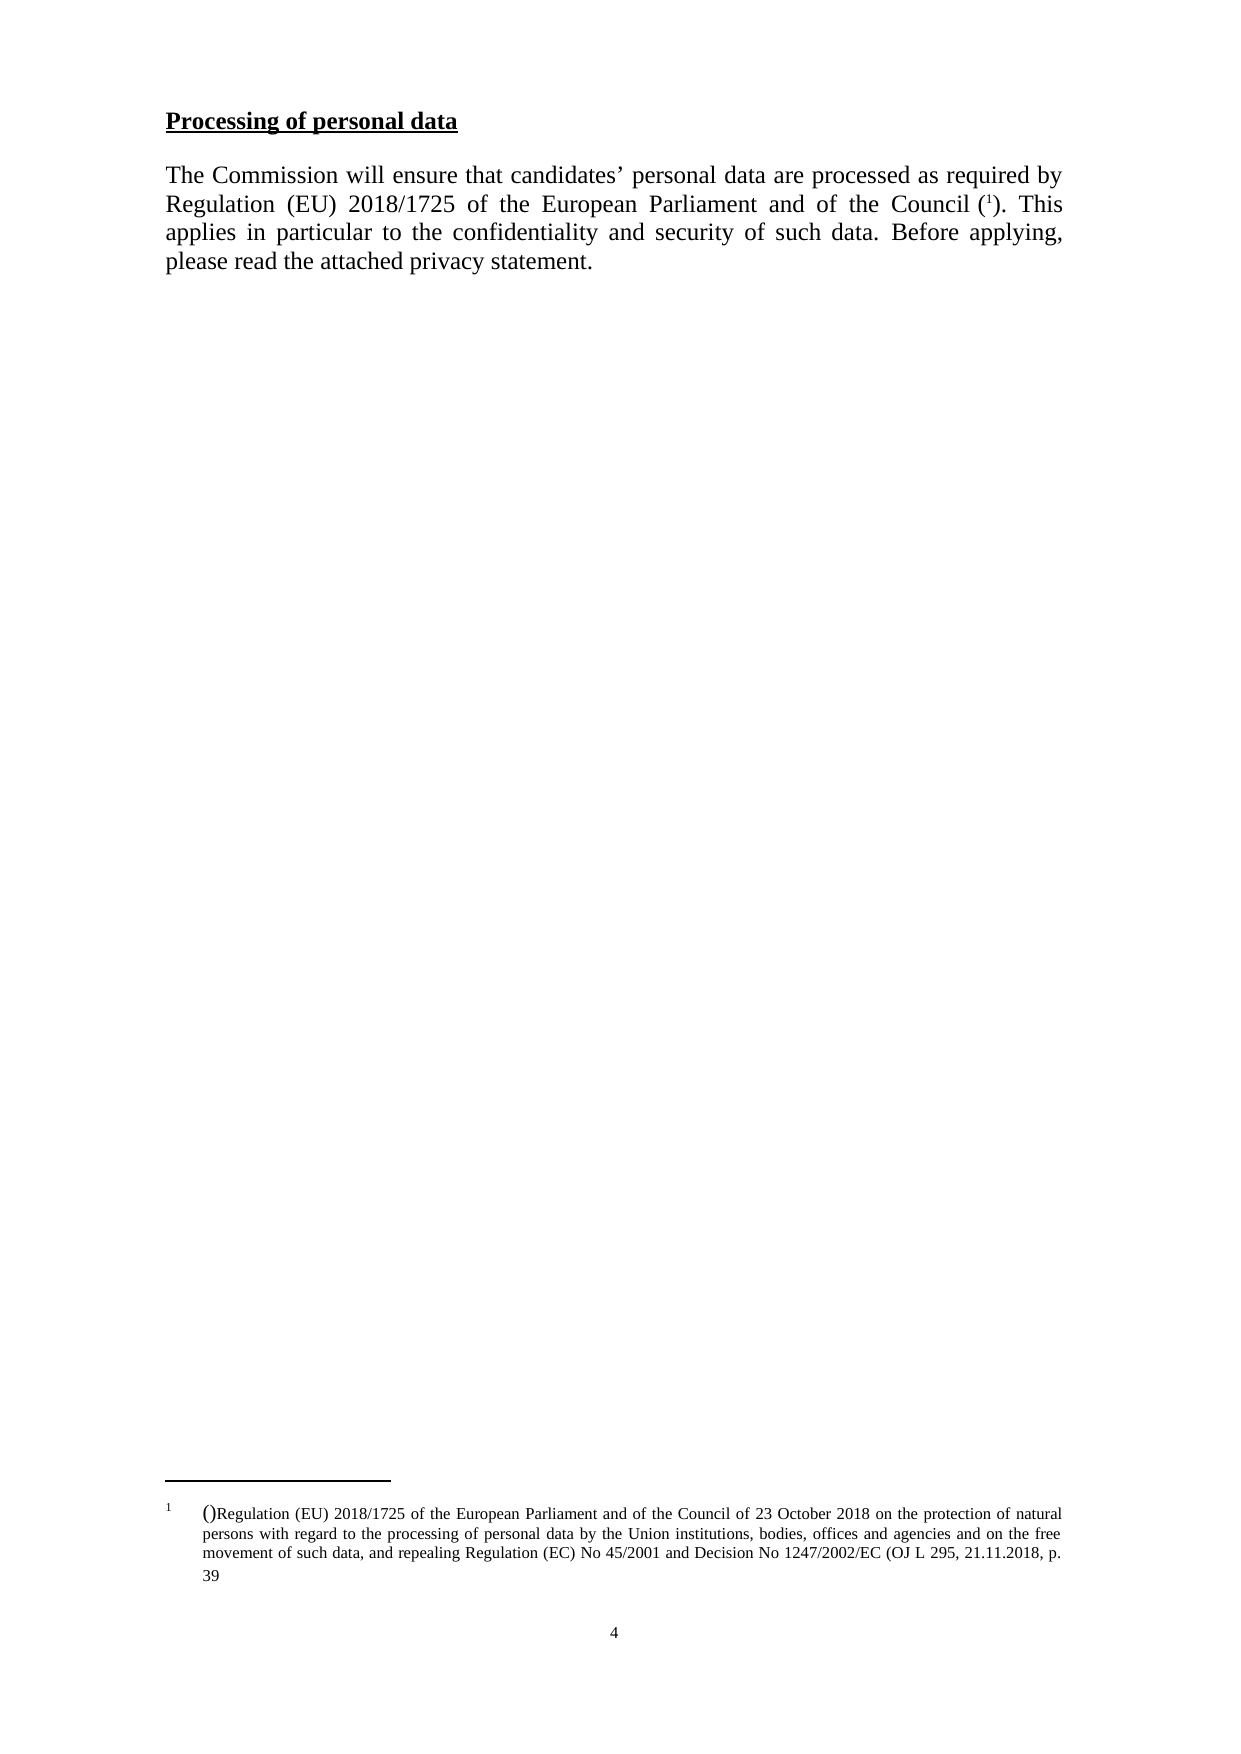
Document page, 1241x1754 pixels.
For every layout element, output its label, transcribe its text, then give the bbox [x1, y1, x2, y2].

text The Commission will ensure that candidates’ personal data are processed as required by Regulation (EU) 2018/1725 of the European Parliament and of the Council (). This applies in particular to the confidentiality and security of such data. Before applying, please read the attached privacy statement. [165, 160, 1063, 275]
list Processing of personal data [165, 106, 1063, 135]
